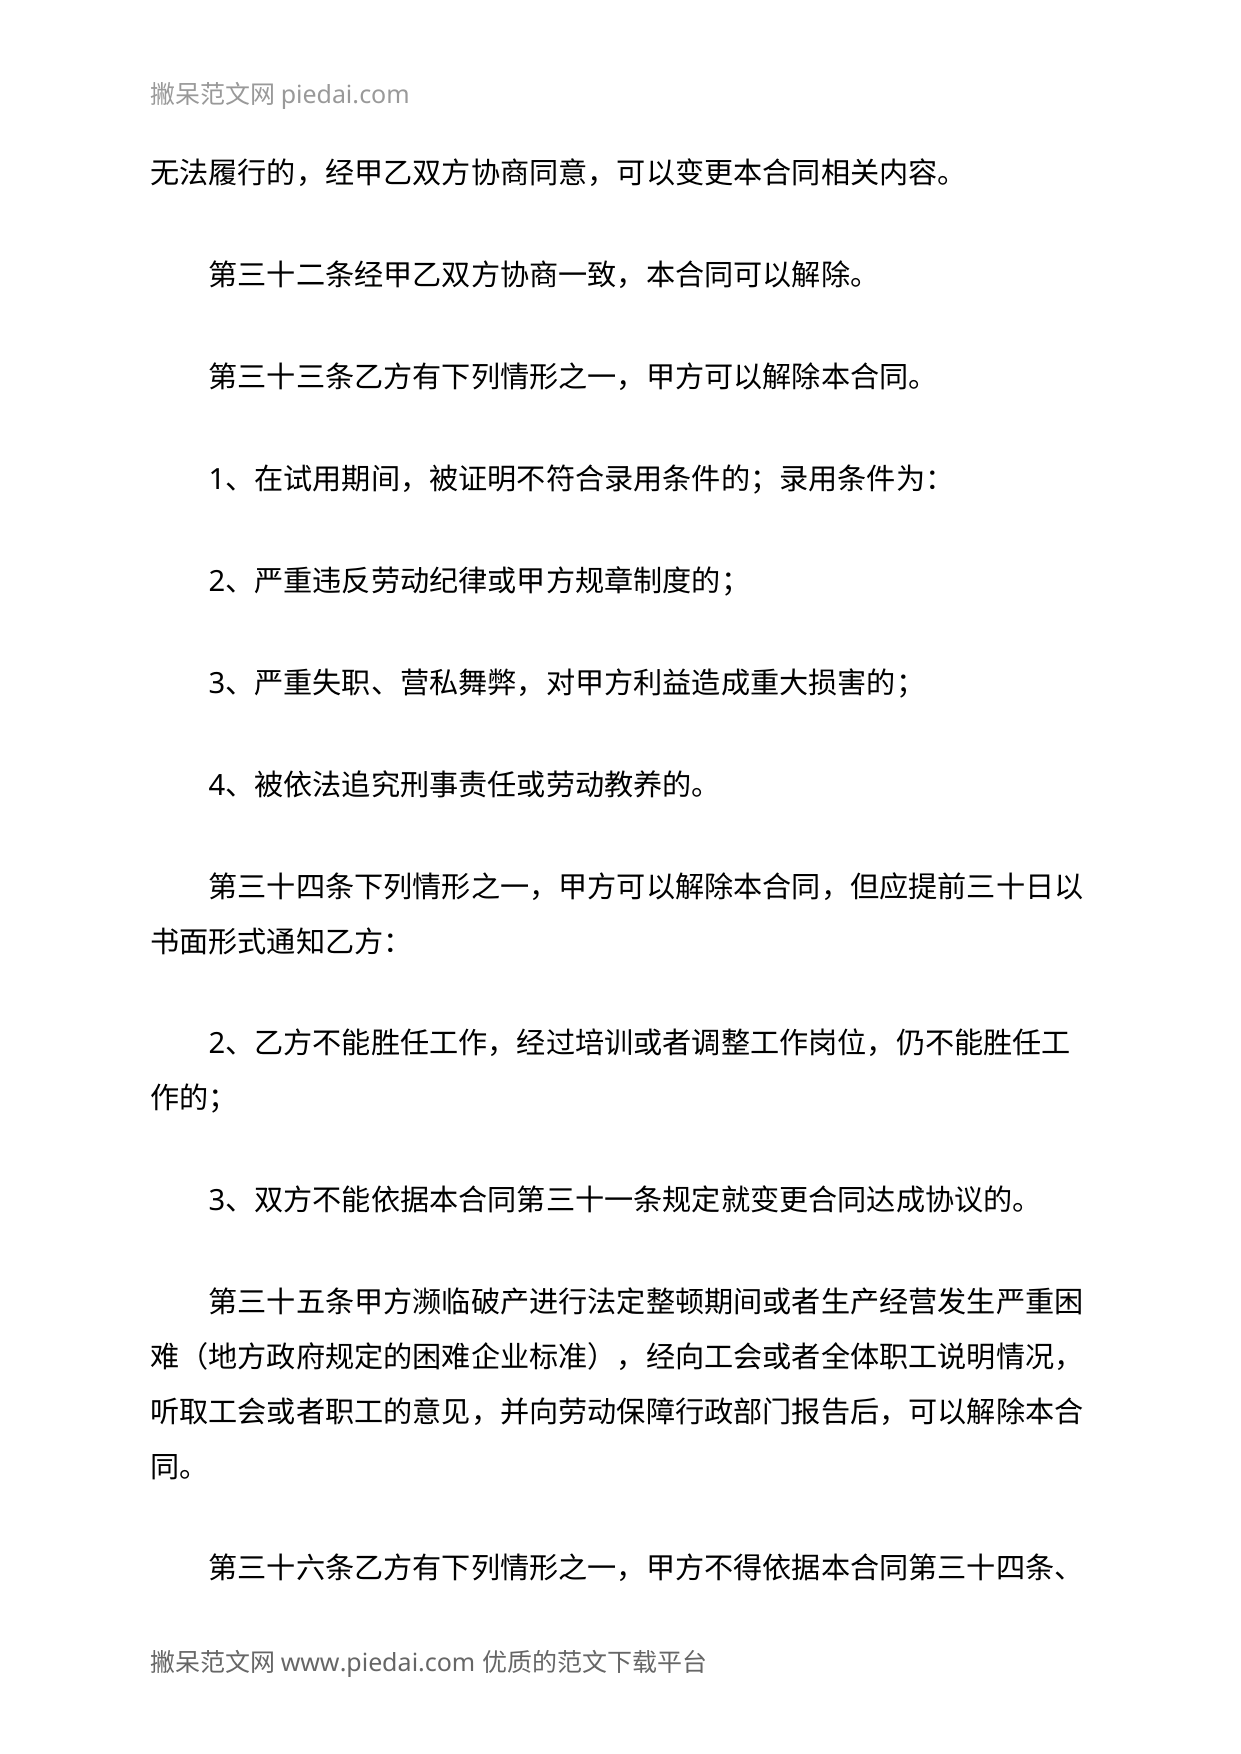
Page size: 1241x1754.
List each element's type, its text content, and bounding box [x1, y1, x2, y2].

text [150, 1545, 1090, 1587]
text 1、在试用期间，被证明不符合录用条件的；录用条件为： [150, 455, 1090, 498]
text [150, 150, 1090, 192]
text 4、被依法追究刑事责任或劳动教养的。 [150, 761, 1090, 804]
text 2、严重违反劳动纪律或甲方规章制度的； [150, 557, 1090, 600]
text 2、乙方不能胜任工作，经过培训或者调整工作岗位，仍不能胜任工作的； [150, 1020, 1090, 1117]
text 第三十二条经甲乙双方协商一致，本合同可以解除。 [150, 252, 1090, 294]
text 3、严重失职、营私舞弊，对甲方利益造成重大损害的； [150, 659, 1090, 702]
text 第三十三条乙方有下列情形之一，甲方可以解除本合同。 [150, 353, 1090, 396]
text 3、双方不能依据本合同第三十一条规定就变更合同达成协议的。 [150, 1177, 1090, 1219]
text 第三十五条甲方濒临破产进行法定整顿期间或者生产经营发生严重困难（地方政府规定的困难企业标准），经向工会或者全体职工说明情况，听取工会或者职工的意见，并向劳动保障行政部门报告后，可以解除本合同。 [150, 1279, 1090, 1486]
text 第三十四条下列情形之一，甲方可以解除本合同，但应提前三十日以书面形式通知乙方： [150, 863, 1090, 960]
